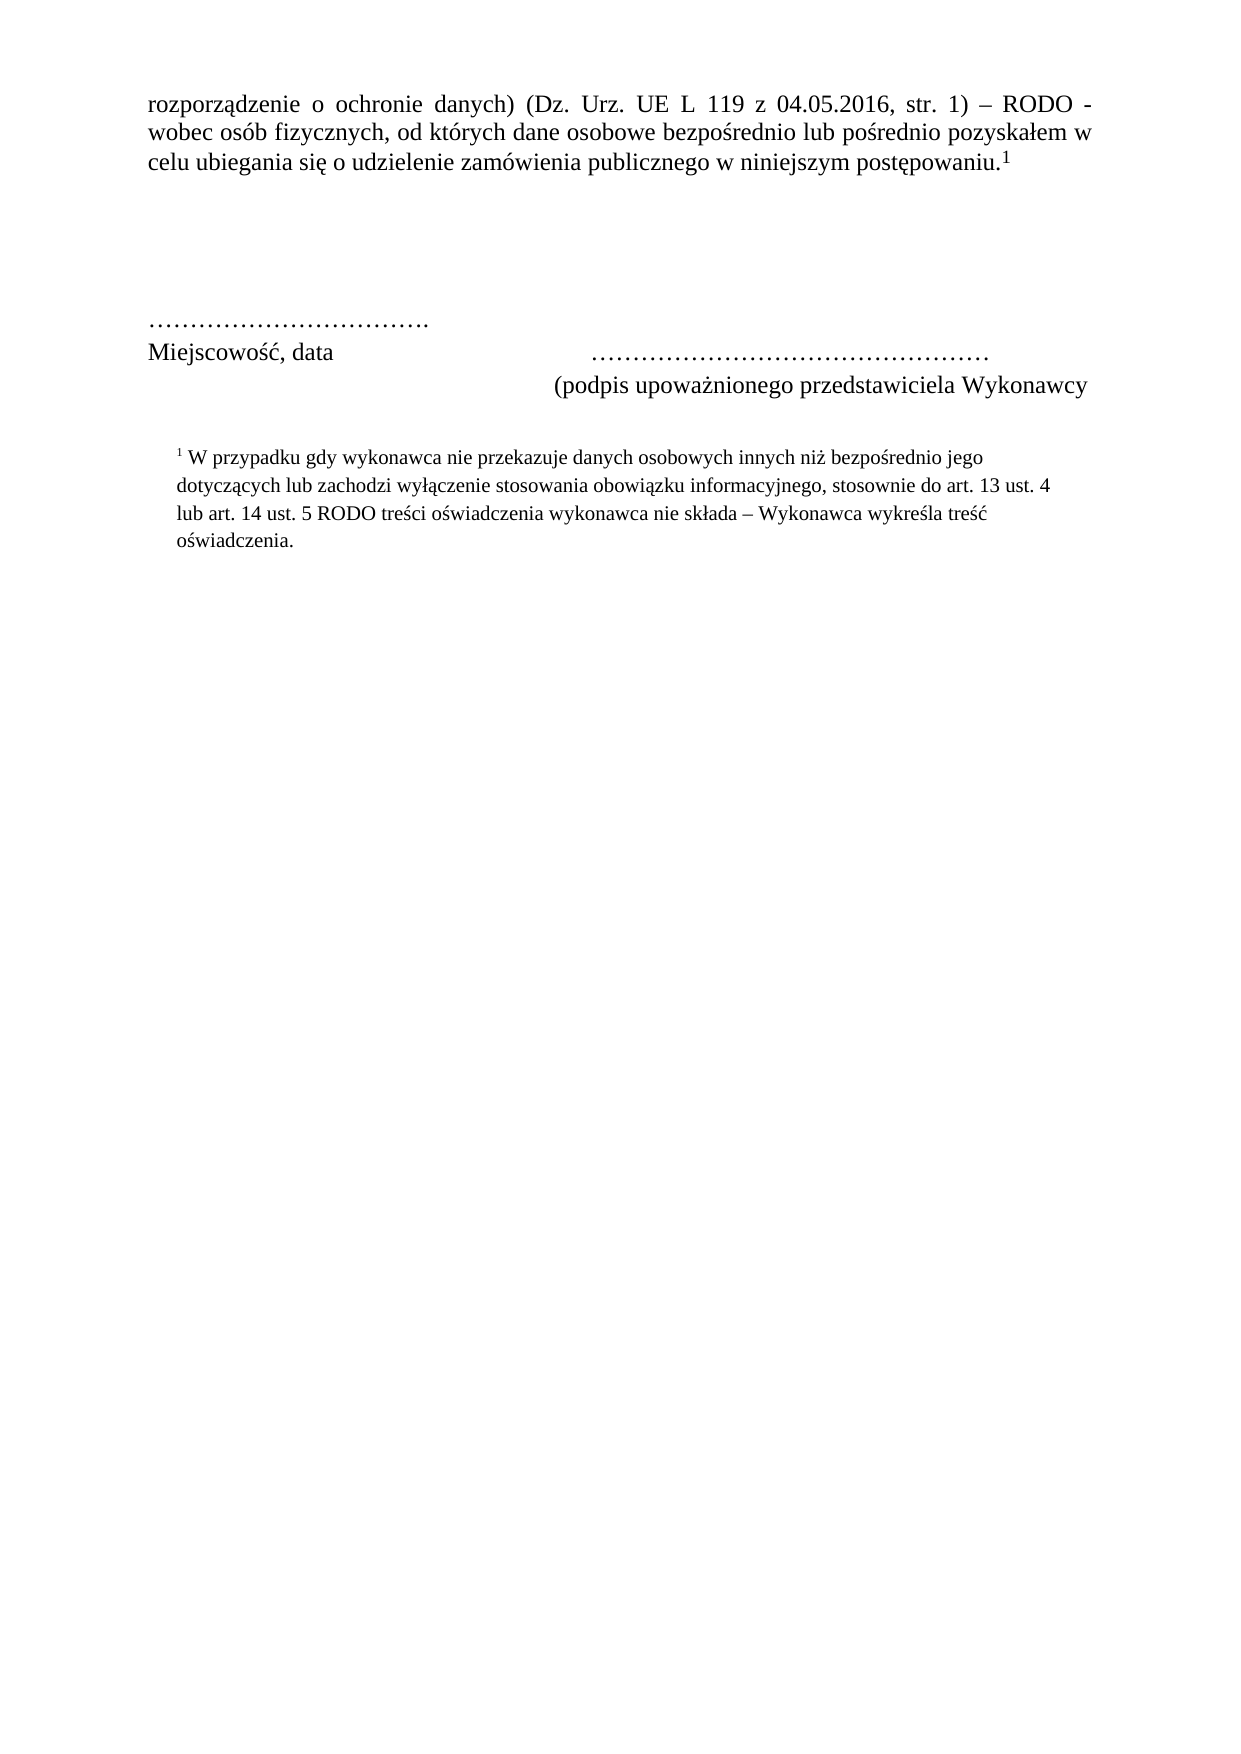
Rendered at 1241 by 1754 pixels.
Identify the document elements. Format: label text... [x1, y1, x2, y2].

text Miejscowość, data ………………………………………… [148, 337, 1093, 366]
text 1 W przypadku gdy wykonawca nie przekazuje danych osobowych innych niż bezpośrednio jego dotyczących lub zachodzi wyłączenie stosowania obowiązku informacyjnego, stosownie do art. 13 ust. 4 lub art. 14 ust. 5 RODO treści oświadczenia wykonawca nie składa – Wykonawca wykreśla treść oświadczenia. [176, 445, 1061, 552]
text ……………………………. [148, 304, 1093, 333]
text (podpis upoważnionego przedstawiciela Wykonawcy [148, 370, 1093, 399]
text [148, 89, 1093, 176]
